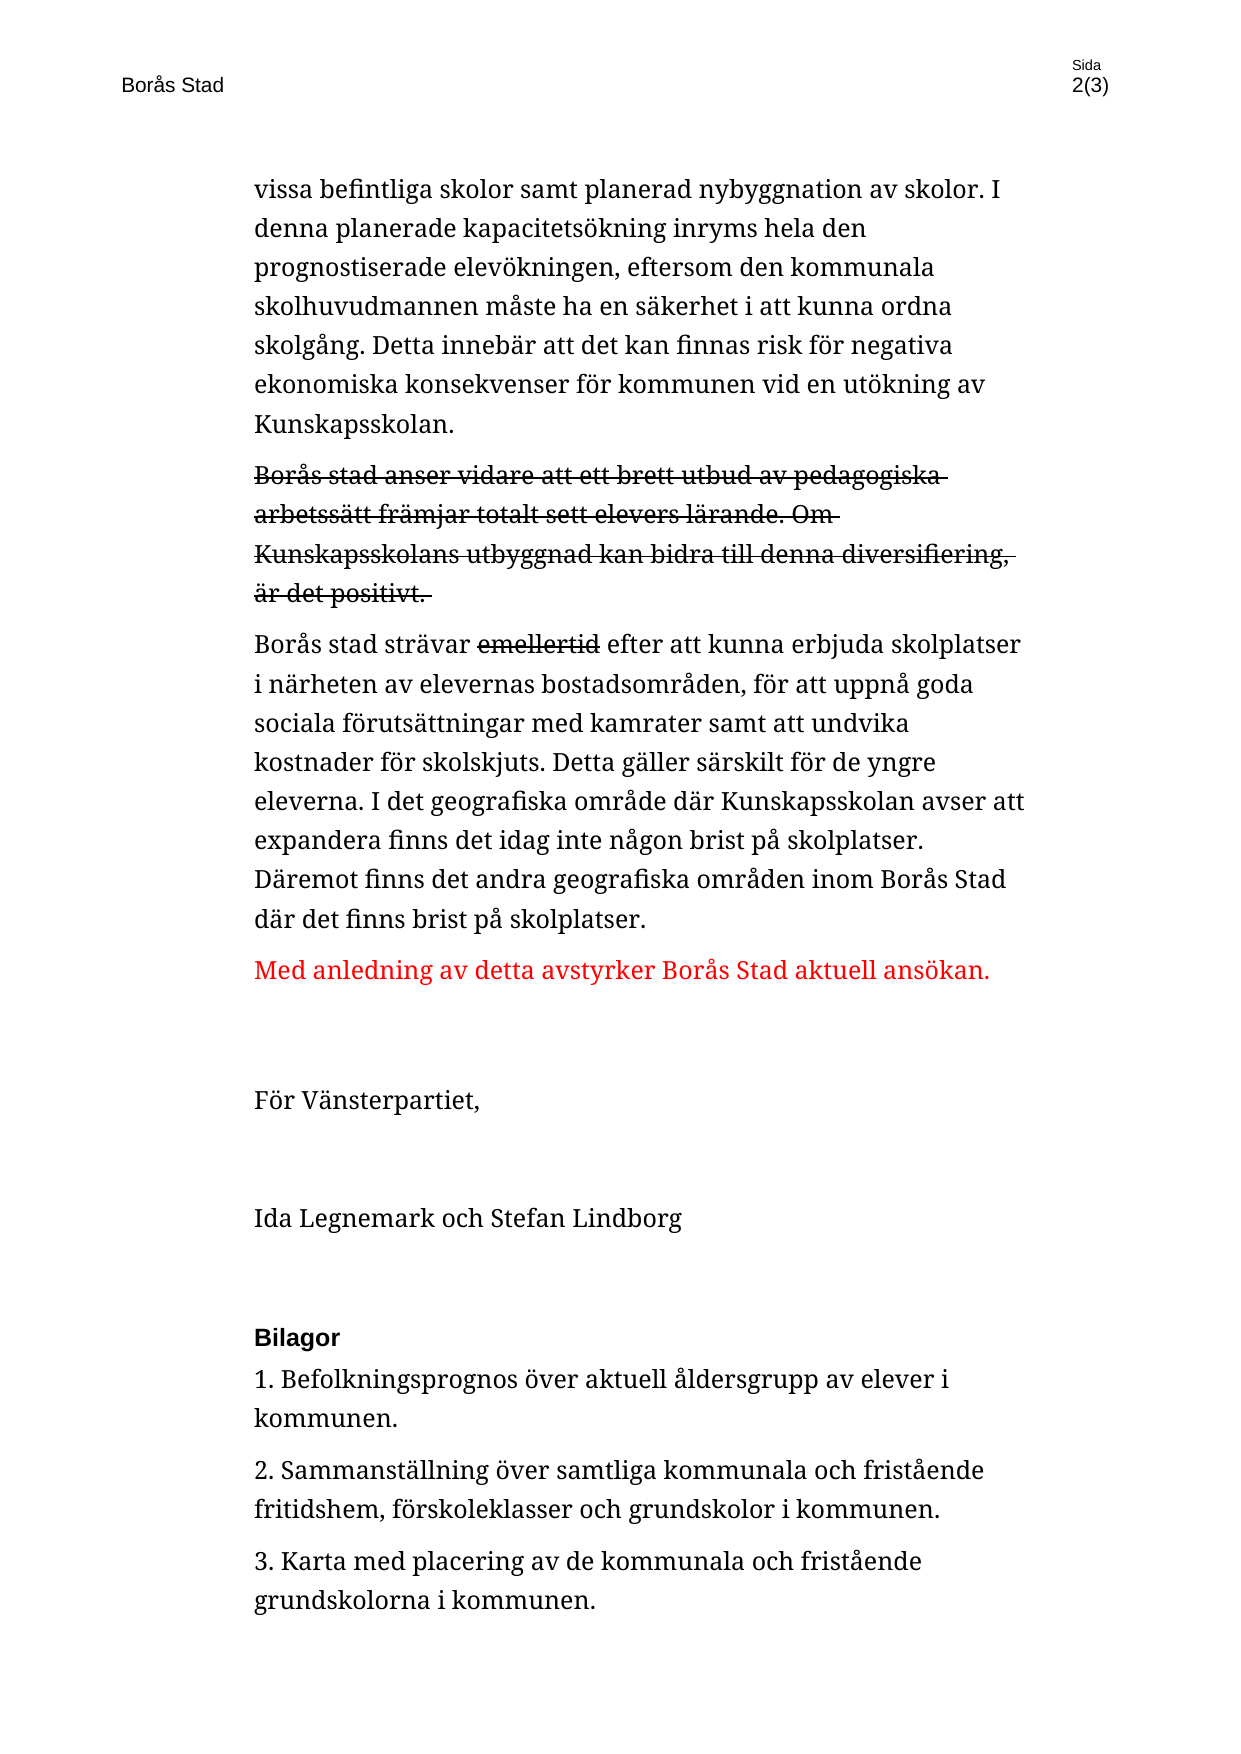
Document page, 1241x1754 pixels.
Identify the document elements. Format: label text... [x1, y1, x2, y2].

text 3. Karta med placering av de kommunala och fristående grundskolorna i kommunen. [254, 1543, 1028, 1617]
subtitle Bilagor [254, 1323, 1028, 1351]
text 2. Sammanställning över samtliga kommunala och fristående fritidshem, förskoleklasser och grundskolor i kommunen. [254, 1453, 1028, 1526]
text Ida Legnemark och Stefan Lindborg [254, 1200, 1028, 1234]
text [254, 171, 1028, 440]
text Borås stad strävar emellertid efter att kunna erbjuda skolplatser i närheten av elevernas bostadsområden, för att uppnå goda sociala förutsättningar med kamrater samt att undvika kostnader för skolskjuts. Detta gäller särskilt för de yngre eleverna. I det geografiska område där Kunskapsskolan avser att expandera finns det idag inte någon brist på skolplatser. Däremot finns det andra geografiska områden inom Borås Stad där det finns brist på skolplatser. [254, 627, 1028, 935]
text 1. Befolkningsprognos över aktuell åldersgrupp av elever i kommunen. [254, 1362, 1028, 1435]
text Borås stad anser vidare att ett brett utbud av pedagogiska arbetssätt främjar totalt sett elevers lärande. Om Kunskapsskolans utbyggnad kan bidra till denna diversifiering, är det positivt. [254, 458, 1028, 609]
text Med anledning av detta avstyrker Borås Stad aktuell ansökan. [254, 953, 1028, 987]
text För Vänsterpartiet, [254, 1083, 1028, 1117]
